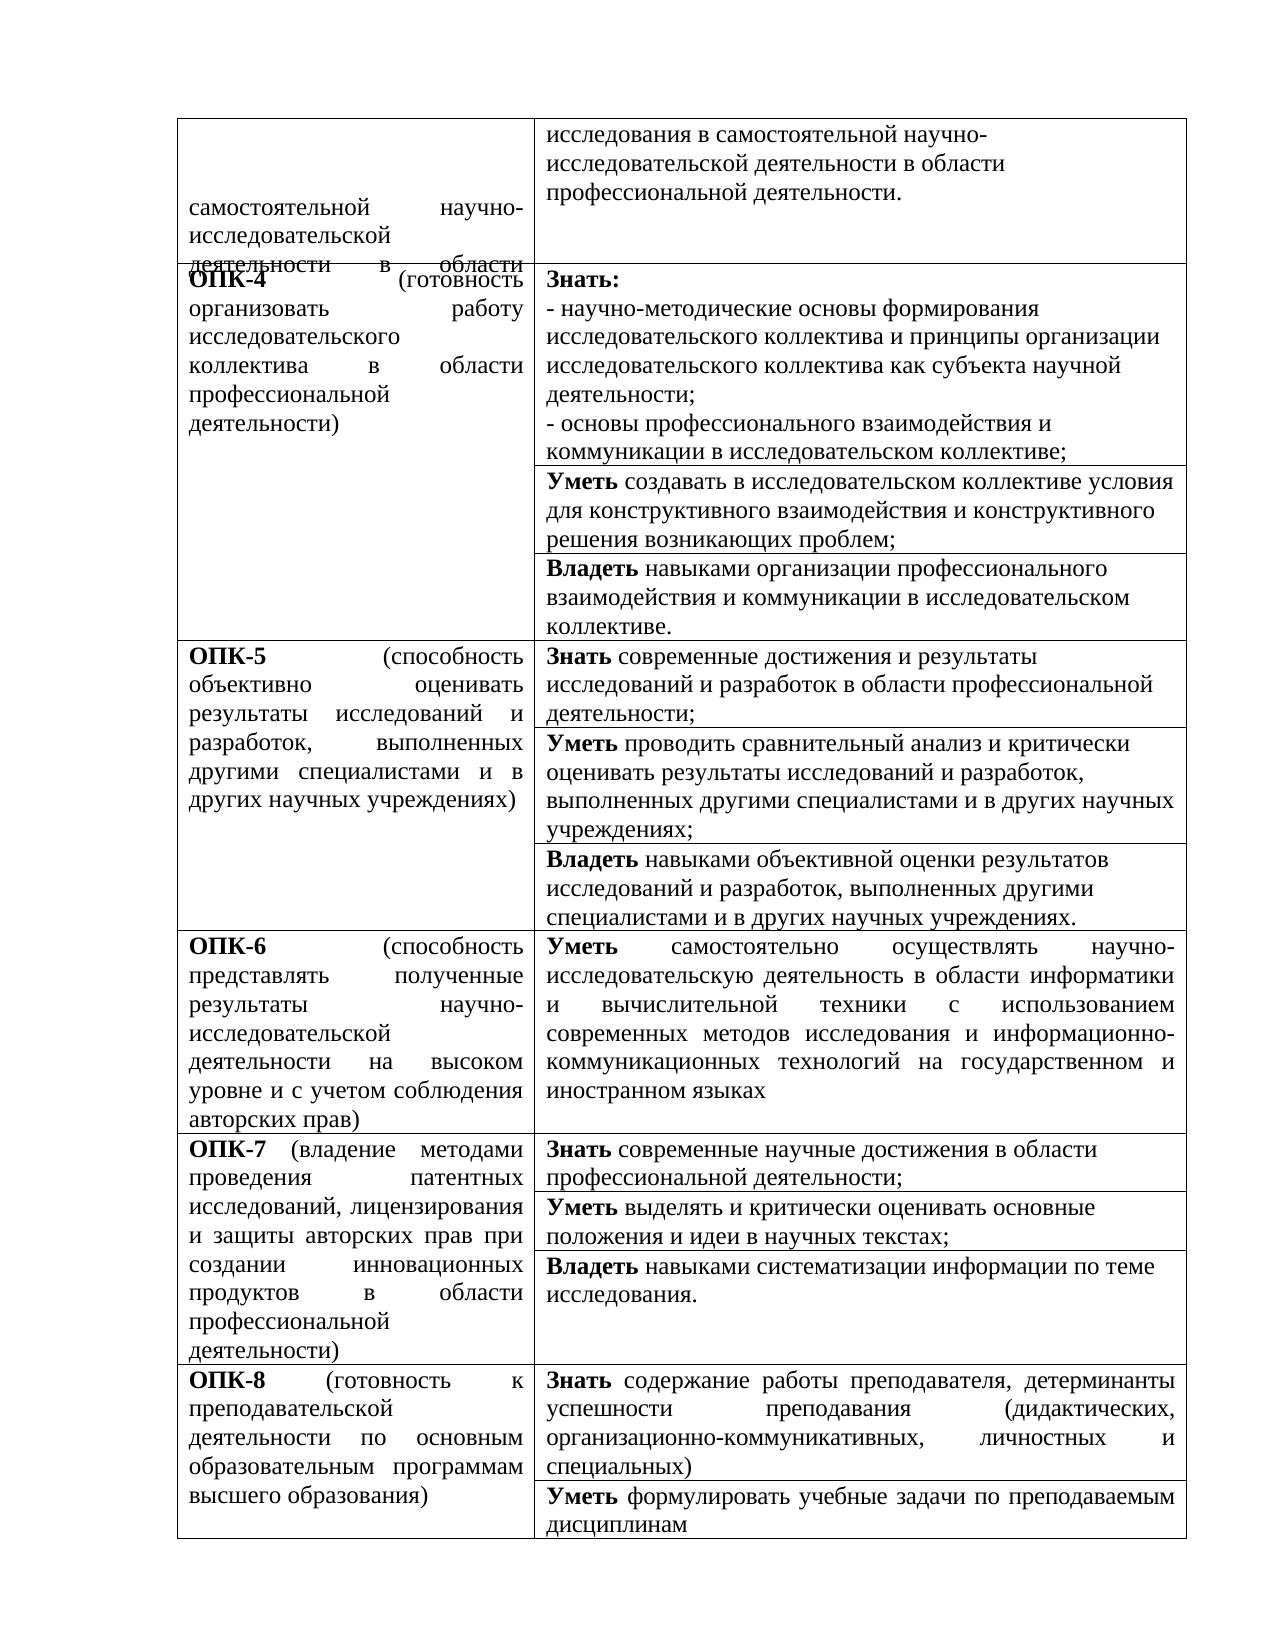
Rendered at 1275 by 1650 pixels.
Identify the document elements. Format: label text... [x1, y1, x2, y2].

table_cell Знать современные достижения и результаты исследований и разработок в области профессиональной деятельности; [535, 641, 1186, 727]
table_cell Знать современные научные достижения в области профессиональной деятельности; [535, 1134, 1186, 1191]
table_cell Знать содержание работы преподавателя, детерминанты успешности преподавания (дидактических, организационно-коммуникативных, личностных и специальных) [535, 1365, 1186, 1480]
table_cell ОПК-6 (способность представлять полученные результаты научно-исследовательской деятельности на высоком уровне и с учетом соблюдения авторских прав) [178, 931, 534, 1133]
table_cell Владеть навыками объективной оценки результатов исследований и разработок, выполненных другими специалистами и в других научных учреждениях. [535, 844, 1186, 930]
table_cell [535, 119, 1186, 263]
table_cell ОПК-4 (готовность организовать работу исследовательского коллектива в области профессиональной деятельности) [178, 264, 534, 640]
table_cell Уметь проводить сравнительный анализ и критически оценивать результаты исследований и разработок, выполненных другими специалистами и в других научных учреждениях; [535, 728, 1186, 843]
table_cell Владеть навыками организации профессионального взаимодействия и коммуникации в исследовательском коллективе. [535, 554, 1186, 640]
table_cell Владеть навыками систематизации информации по теме исследования. [535, 1251, 1186, 1364]
table_cell Знать: - научно-методические основы формирования исследовательского коллектива и принципы организации исследовательского коллектива как субъекта научной деятельности; - основы профессионального взаимодействия и коммуникации в исследовательском коллективе; [535, 264, 1186, 465]
table_cell Уметь выделять и критически оценивать основные положения и идеи в научных текстах; [535, 1192, 1186, 1250]
table_cell ОПК-7 (владение методами проведения патентных исследований, лицензирования и защиты авторских прав при создании инновационных продуктов в области профессиональной деятельности) [178, 1134, 534, 1364]
table_cell Уметь самостоятельно осуществлять научно-исследовательскую деятельность в области информатики и вычислительной техники с использованием современных методов исследования и информационно-коммуникационных технологий на государственном и иностранном языках [535, 931, 1186, 1133]
table_cell Уметь формулировать учебные задачи по преподаваемым дисциплинам [535, 1481, 1186, 1538]
table_cell Уметь создавать в исследовательском коллективе условия для конструктивного взаимодействия и конструктивного решения возникающих проблем; [535, 466, 1186, 552]
table_cell ОПК-5 (способность объективно оценивать результаты исследований и разработок, выполненных другими специалистами и в других научных учреждениях) [178, 641, 534, 930]
table_cell ОПК-8 (готовность к преподавательской деятельности по основным образовательным программам высшего образования) [178, 1365, 534, 1538]
